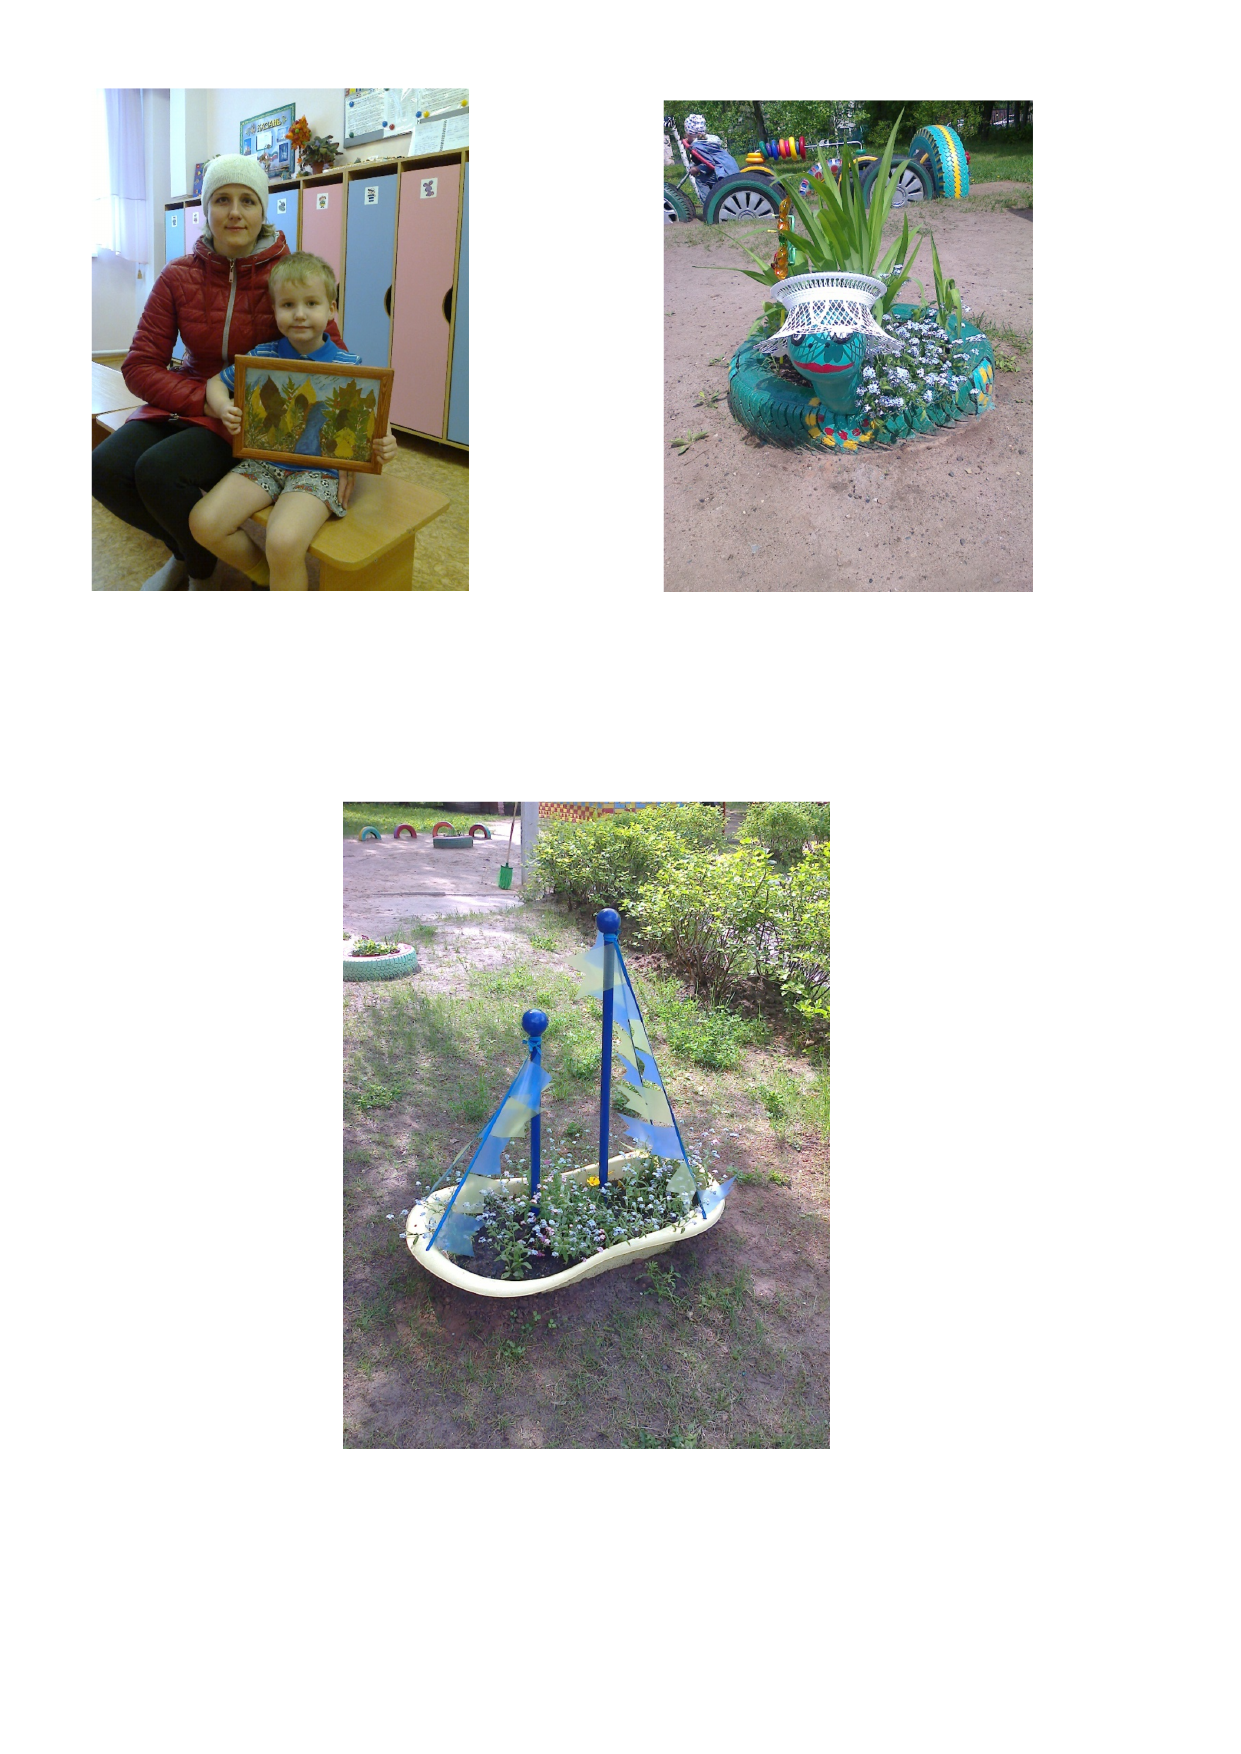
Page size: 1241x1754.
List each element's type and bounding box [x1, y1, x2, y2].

picture [343, 802, 829, 1448]
picture [92, 89, 469, 590]
picture [664, 101, 1033, 591]
